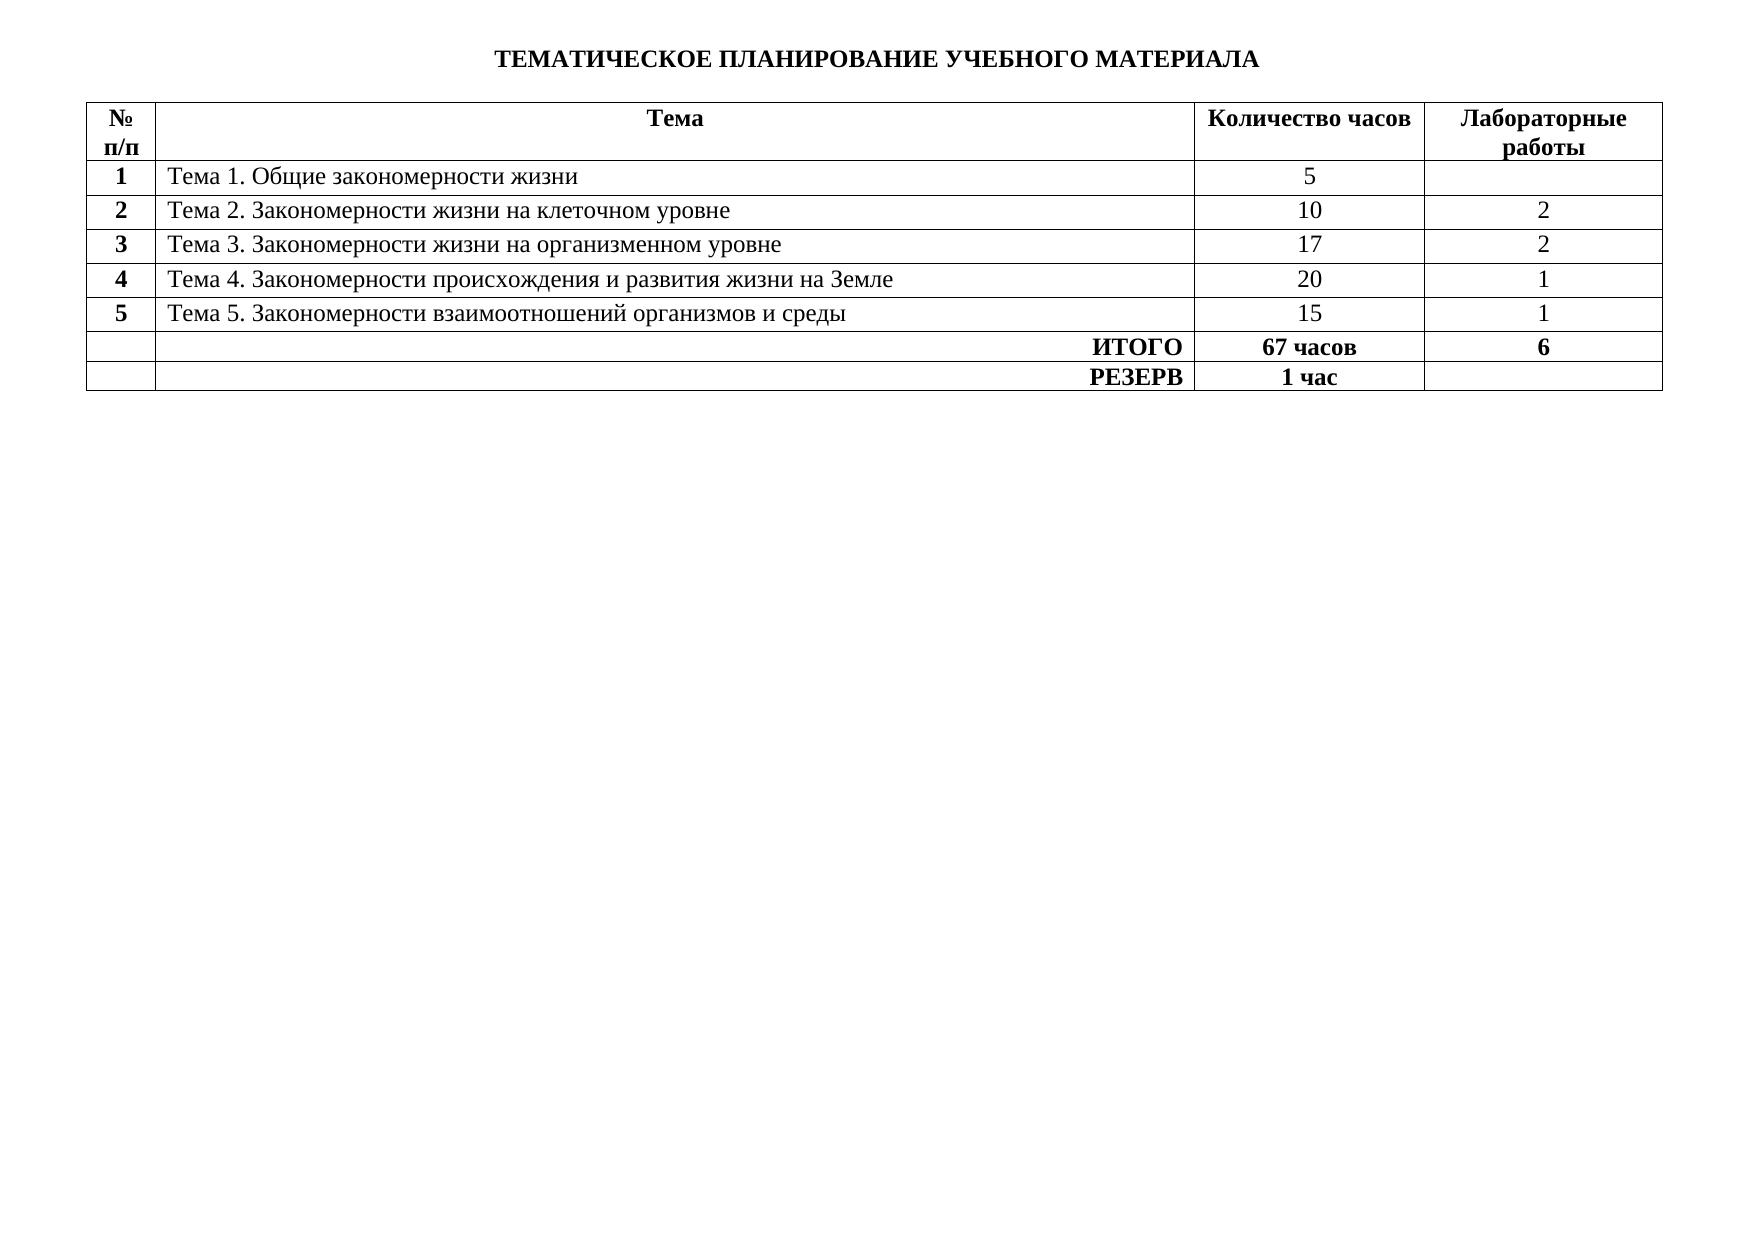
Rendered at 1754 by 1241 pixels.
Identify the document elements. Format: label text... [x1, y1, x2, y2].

table_cell Тема 2. Закономерности жизни на клеточном уровне [156, 196, 1194, 228]
table_header № п/п [87, 103, 155, 160]
table_cell 5 [1195, 161, 1424, 194]
table_cell [87, 362, 155, 390]
table_cell 5 [87, 298, 155, 331]
table_header Лабораторные работы [1425, 103, 1662, 160]
table_header Количество часов [1195, 103, 1424, 160]
table_header Тема [156, 103, 1194, 160]
table_cell 1 [1425, 298, 1662, 331]
table_cell [1425, 161, 1662, 194]
table_cell Тема 5. Закономерности взаимоотношений организмов и среды [156, 298, 1194, 331]
table_cell 1 [1425, 264, 1662, 297]
table_cell 20 [1195, 264, 1424, 297]
table_cell 4 [87, 264, 155, 297]
table_cell 15 [1195, 298, 1424, 331]
table_cell 1 час [1195, 362, 1424, 390]
table_cell 17 [1195, 230, 1424, 263]
table_cell 2 [87, 196, 155, 228]
table_cell РЕЗЕРВ [156, 362, 1194, 390]
table_cell 1 [87, 161, 155, 194]
table_cell Тема 4. Закономерности происхождения и развития жизни на Земле [156, 264, 1194, 297]
table_cell 2 [1425, 196, 1662, 228]
table_cell 67 часов [1195, 332, 1424, 361]
table_cell 2 [1425, 230, 1662, 263]
table_cell 10 [1195, 196, 1424, 228]
text ТЕМАТИЧЕСКОЕ ПЛАНИРОВАНИЕ УЧЕБНОГО МАТЕРИАЛА [75, 44, 1679, 73]
table_cell 6 [1425, 332, 1662, 361]
table_cell ИТОГО [156, 332, 1194, 361]
table_cell Тема 1. Общие закономерности жизни [156, 161, 1194, 194]
table_cell 3 [87, 230, 155, 263]
table_cell [1425, 362, 1662, 390]
table_cell Тема 3. Закономерности жизни на организменном уровне [156, 230, 1194, 263]
table_cell [87, 332, 155, 361]
